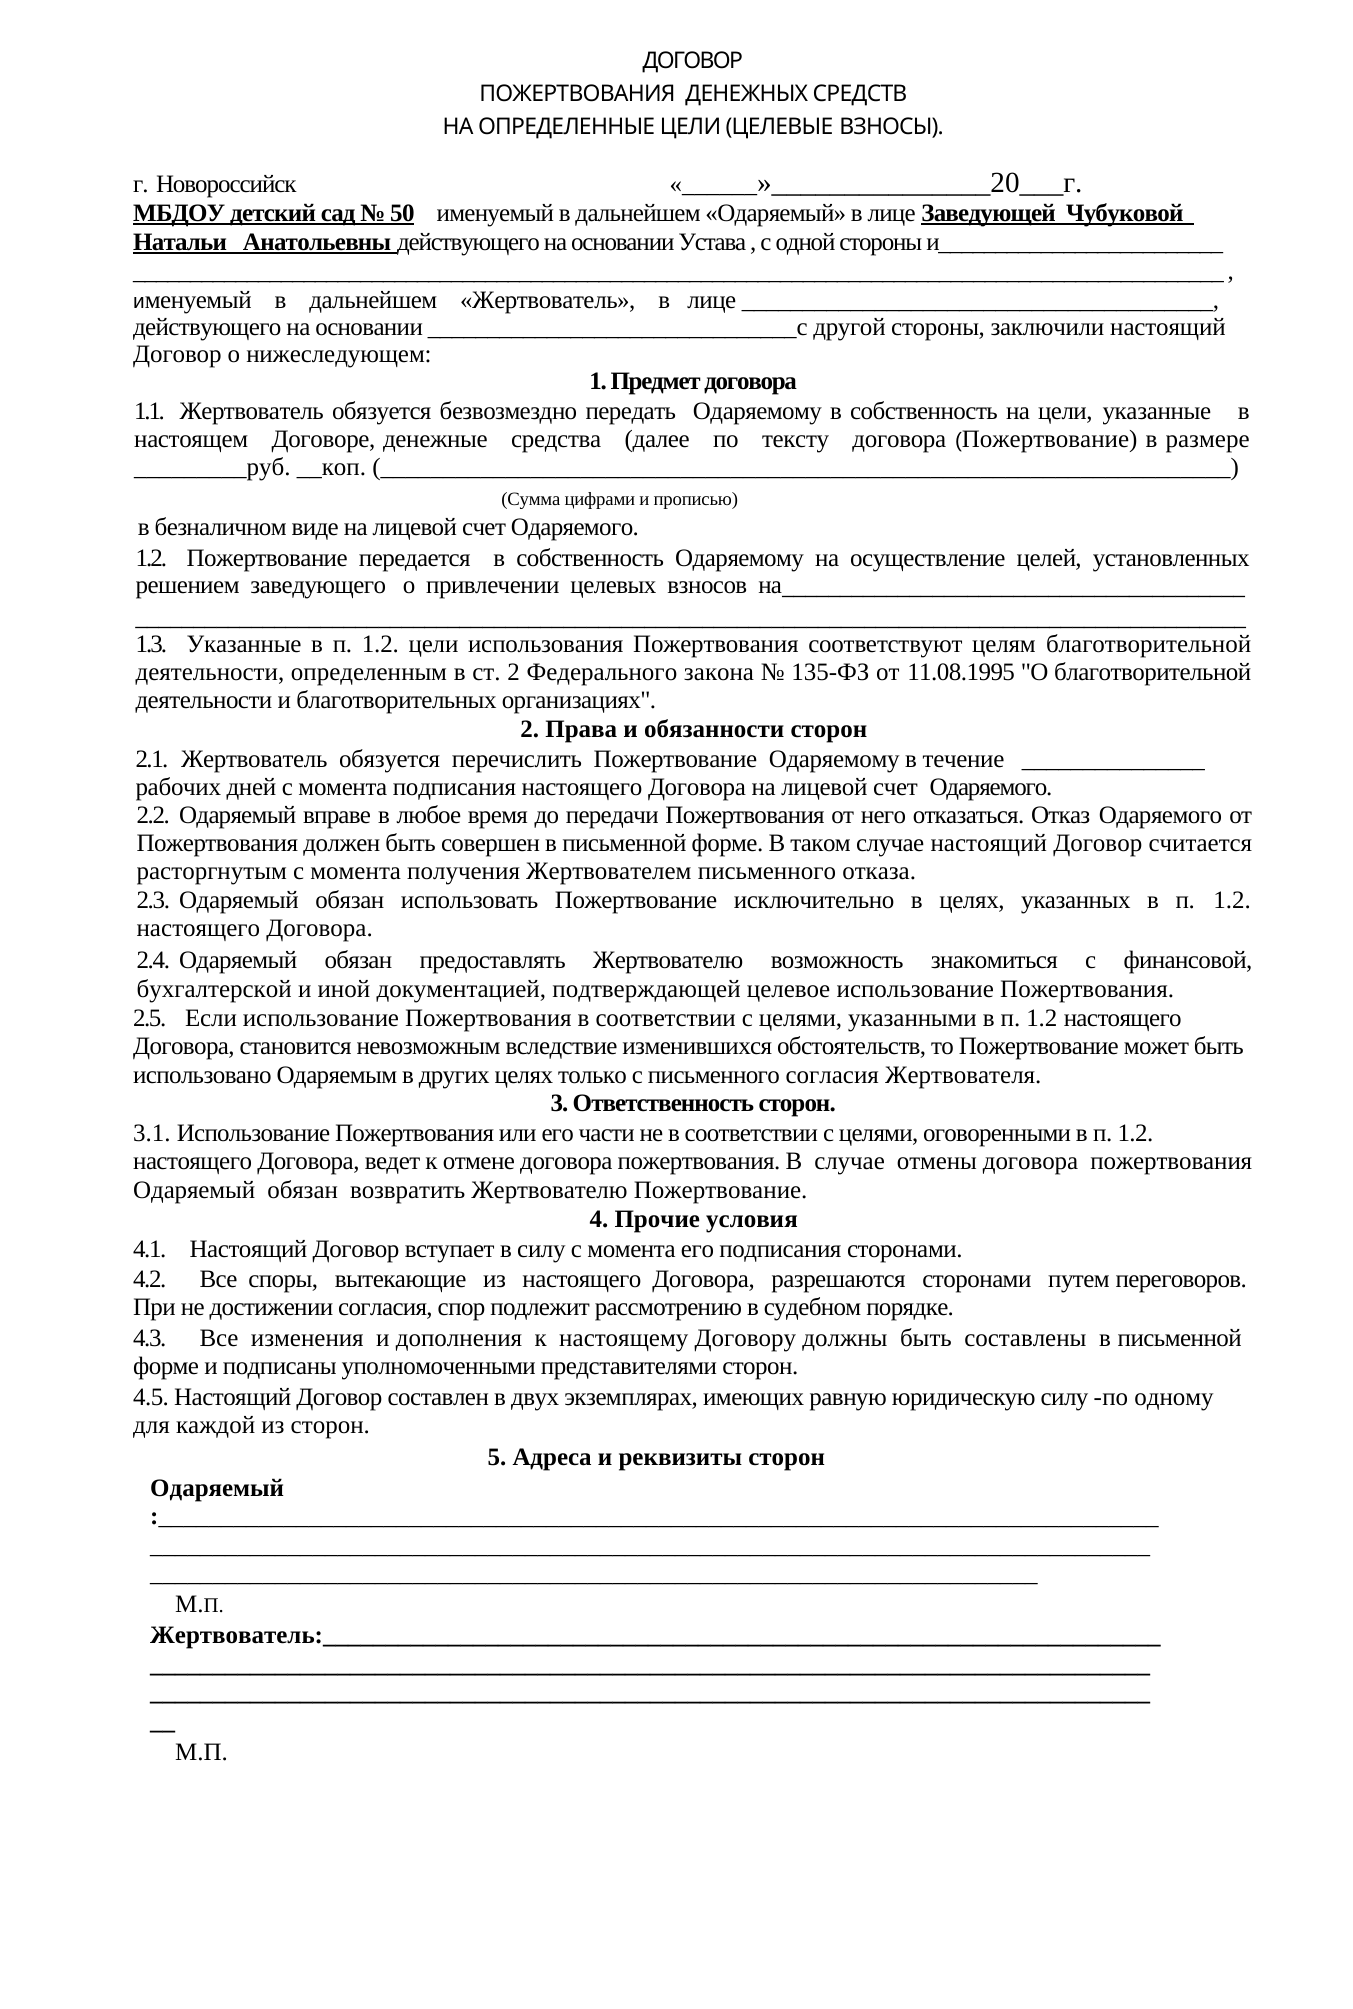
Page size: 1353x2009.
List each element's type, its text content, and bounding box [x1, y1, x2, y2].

text ПОЖЕРТВОВАНИЯ ДЕНЕЖНЫХ СРЕДСТВ [133, 77, 1254, 108]
text 3.1. Использование Пожертвования или его части не в соответствии с целями, оговоренными в п. 1.2. настоящего Договора, ведет к отмене договора пожертвования. В случае отмены договора пожертвования Одаряемый обязан возвратить Жертвователю Пожертвование. [133, 1118, 1254, 1204]
text (Сумма цифрами и прописью) [135, 481, 912, 511]
text 1.3. Указанные в п. 1.2. цели использования Пожертвования соответствуют целям благотворительной деятельности, определенным в ст. 2 Федерального закона № 135-ФЗ от 11.08.1995 "О благотворительной деятельности и благотворительных организациях". [135, 629, 1251, 714]
text Одаряемый:_______________________________________________________________________________________________________________________________________________________________________________________________________________________________________ [150, 1473, 1162, 1587]
text 1.1. Жертвователь обязуется безвозмездно передать Одаряемому в собственность на цели, указанные в настоящем Договоре, денежные средства (далее по тексту договора (Пожертвование) в размере _________руб. __коп. (____________________________________________________________________) [134, 397, 1249, 481]
list Одаряемый обязан использовать Пожертвование исключительно в целях, указанных в п. 1.2. настоящего Договора. [136, 886, 1251, 942]
text 3. Ответственность сторон. [133, 1089, 1254, 1117]
list Одаряемый обязан предоставлять Жертвователю возможность знакомиться с финансовой, бухгалтерской и иной документацией, подтверждающей целевое использование Пожертвования. [136, 946, 1253, 1003]
text МБДОУ детский сад № 50 именуемый в дальнейшем «Одаряемый» в лице Заведующей Чубуковой Натальи Анатольевны действующего на основании Устава , с одной стороны и_________________________ ________________________________________________________________________________________________ , именуемый в дальнейшем «Жертвователь», в лице _______________________________________, [133, 198, 1254, 313]
list Все изменения и дополнения к настоящему Договору должны быть составлены в письменной форме и подписаны уполномоченными представителями сторон. [133, 1324, 1254, 1380]
text 4.5. Настоящий Договор составлен в двух экземплярах, имеющих равную юридическую силу -по одному для каждой из сторон. [133, 1382, 1254, 1439]
text 5. Адреса и реквизиты сторон [150, 1442, 1162, 1471]
text в безналичном виде на лицевой счет Одаряемого. [133, 511, 1249, 541]
text г. Новороссийск «______»_______________20___г. [133, 165, 1254, 198]
text действующего на основании _______________________________с другой стороны, заключили настоящий Договор о нижеследующем: [133, 313, 1254, 367]
text Жертвователь:_____________________________________________________________________________________________________________________________________________________________________________________________________________________________________ [150, 1621, 1162, 1735]
text 2. Права и обязанности сторон [133, 714, 1254, 742]
text М.П. [150, 1590, 1162, 1618]
text 2.1. Жертвователь обязуется перечислить Пожертвование Одаряемому в течение _______________ рабочих дней с момента подписания настоящего Договора на лицевой счет Одаряемого. [135, 745, 1254, 801]
text 2.5. Если использование Пожертвования в соответствии с целями, указанными в п. 1.2 настоящего Договора, становится невозможным вследствие изменившихся обстоятельств, то Пожертвование может быть использовано Одаряемым в других целях только с письменного согласия Жертвователя. [133, 1003, 1254, 1089]
text ________________________________________________________________________________________________ [135, 602, 1250, 629]
list Одаряемый вправе в любое время до передачи Пожертвования от него отказаться. Отказ Одаряемого от Пожертвования должен быть совершен в письменной форме. В таком случае настоящий Договор считается расторгнутым с момента получения Жертвователем письменного отказа. [136, 801, 1252, 885]
text НА ОПРЕДЕЛЕННЫЕ ЦЕЛИ (ЦЕЛЕВЫЕ ВЗНОСЫ). [133, 110, 1254, 141]
text 1.2. Пожертвование передается в собственность Одаряемому на осуществление целей, установленных решением заведующего о привлечении целевых взносов на________________________________________ [135, 544, 1250, 599]
text ДОГОВОР [133, 44, 1254, 76]
text 4.1. Настоящий Договор вступает в силу с момента его подписания сторонами. [133, 1234, 1254, 1263]
text 4. Прочие условия [133, 1204, 1254, 1233]
list Все споры, вытекающие из настоящего Договора, разрешаются сторонами путем переговоров. При не достижении согласия, спор подлежит рассмотрению в судебном порядке. [133, 1266, 1254, 1321]
text 1. Предмет договора [133, 367, 1254, 394]
text М.П. [150, 1737, 1162, 1766]
